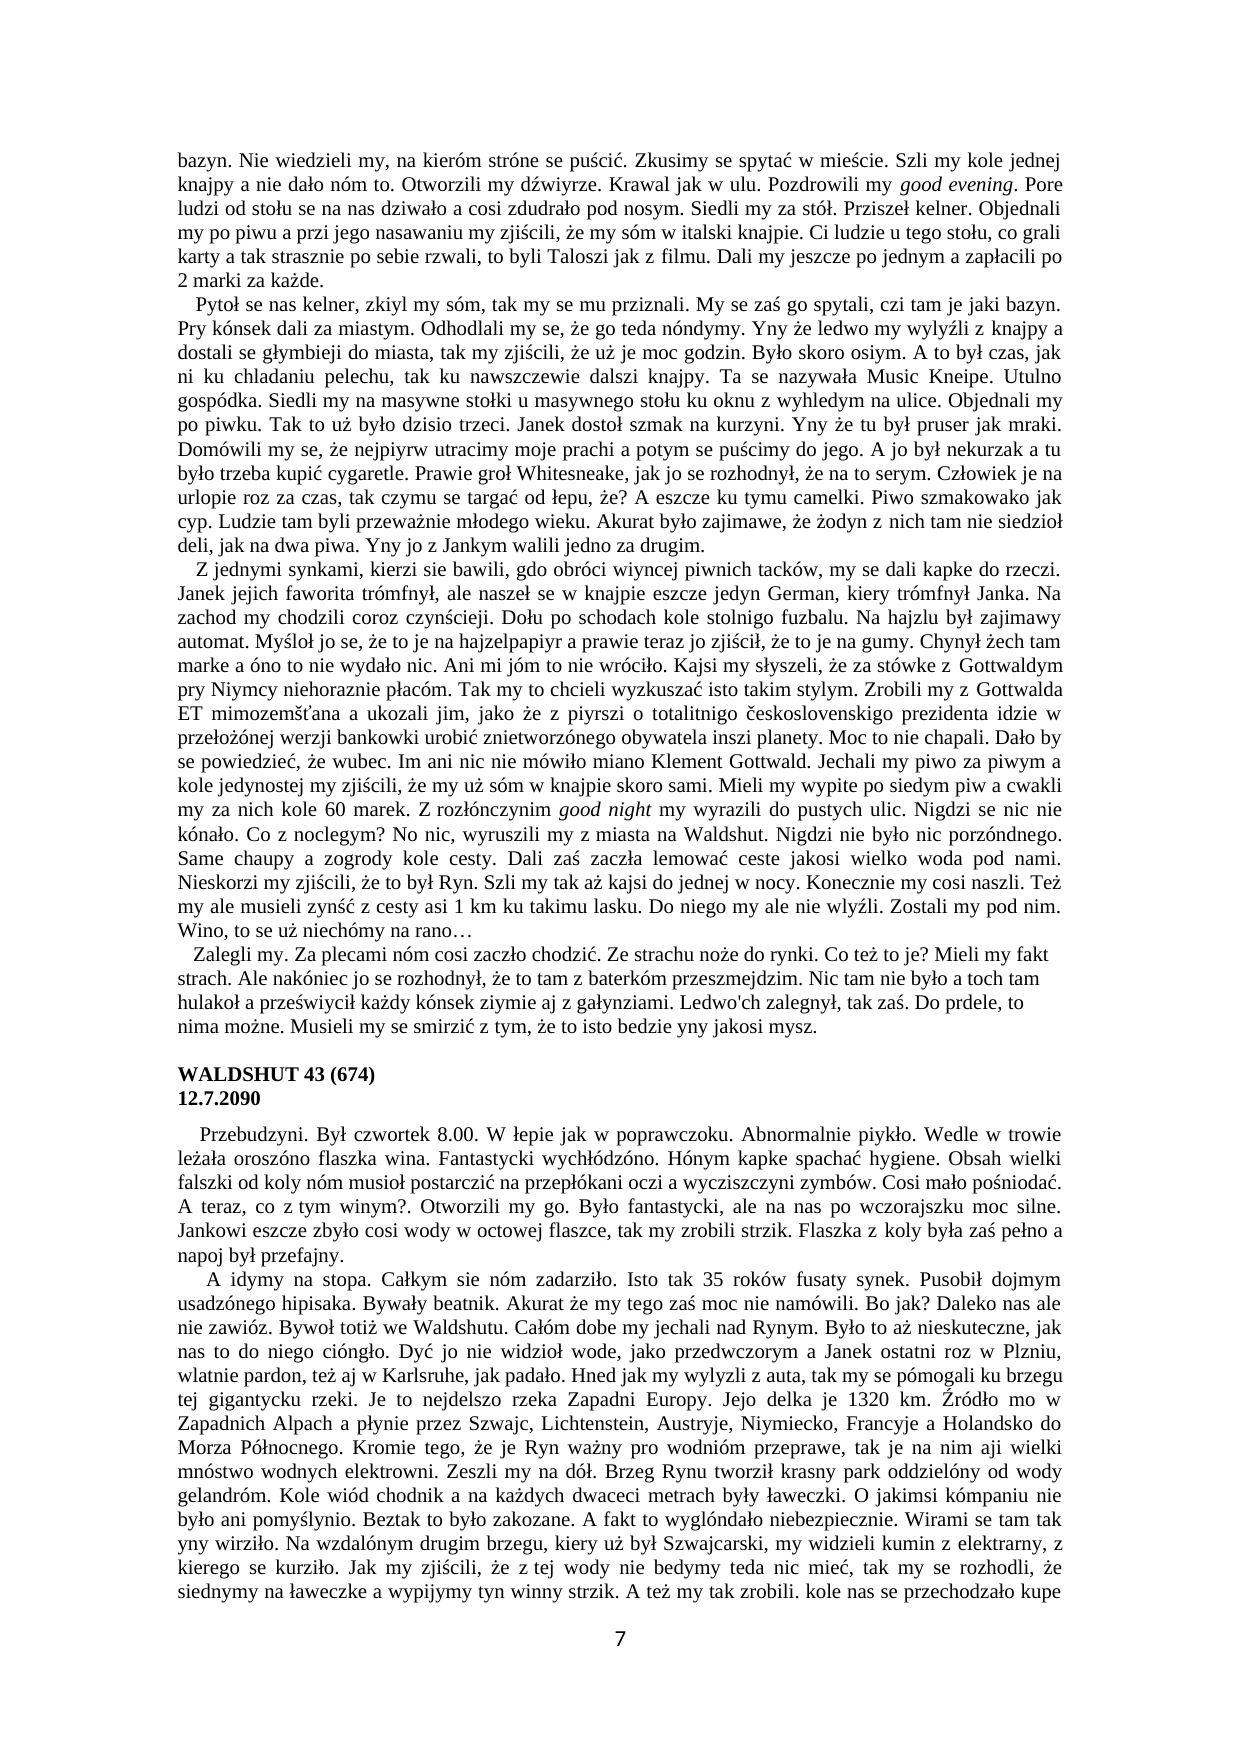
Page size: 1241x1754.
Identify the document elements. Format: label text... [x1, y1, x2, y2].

text 12.7.2090 [177, 1086, 1063, 1110]
text WALDSHUT 43 (674) [177, 1062, 1063, 1086]
text Przebudzyni. Był czwortek 8.00. W łepie jak w poprawczoku. Abnormalnie piykło. Wedle w trowie leżała oroszóno flaszka wina. Fantastycki wychłódzóno. Hónym kapke spachać hygiene. Obsah wielki falszki od koly nóm musioł postarczić na przepłókani oczi a wycziszczyni zymbów. Cosi mało pośniodać. A teraz, co z tym winym?. Otworzili my go. Było fantastycki, ale na nas po wczorajszku moc silne. Jankowi eszcze zbyło cosi wody w octowej flaszce, tak my zrobili strzik. Flaszka z koly była zaś pełno a napoj był przefajny. [177, 1122, 1063, 1267]
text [177, 148, 1063, 292]
text Pytoł se nas kelner, zkiyl my sóm, tak my se mu prziznali. My se zaś go spytali, czi tam je jaki bazyn. Pry kónsek dali za miastym. Odhodlali my se, że go teda nóndymy. Yny że ledwo my wylyźli z knajpy a dostali se głymbieji do miasta, tak my zjiścili, że uż je moc godzin. Było skoro osiym. A to był czas, jak ni ku chladaniu pelechu, tak ku nawszczewie dalszi knajpy. Ta se nazywała Music Kneipe. Utulno gospódka. Siedli my na masywne stołki u masywnego stołu ku oknu z wyhledym na ulice. Objednali my po piwku. Tak to uż było dzisio trzeci. Janek dostoł szmak na kurzyni. Yny że tu był pruser jak mraki. Domówili my se, że nejpiyrw utracimy moje prachi a potym se puścimy do jego. A jo był nekurzak a tu było trzeba kupić cygaretle. Prawie groł Whitesneake, jak jo se rozhodnył, że na to serym. Człowiek je na urlopie roz za czas, tak czymu se targać od łepu, że? A eszcze ku tymu camelki. Piwo szmakowako jak cyp. Ludzie tam byli przeważnie młodego wieku. Akurat było zajimawe, że żodyn z nich tam nie siedzioł deli, jak na dwa piwa. Yny jo z Jankym walili jedno za drugim. [177, 292, 1063, 557]
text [177, 1267, 1063, 1603]
text Zalegli my. Za plecami nóm cosi zaczło chodzić. Ze strachu noże do rynki. Co też to je? Mieli my fakt strach. Ale nakóniec jo se rozhodnył, że to tam z baterkóm przeszmejdzim. Nic tam nie było a toch tam hulakoł a przeświycił każdy kónsek ziymie aj z gałynziami. Ledwo'ch zalegnył, tak zaś. Do prdele, to nima możne. Musieli my se smirzić z tym, że to isto bedzie yny jakosi mysz. [177, 942, 1063, 1038]
text Z jednymi synkami, kierzi sie bawili, gdo obróci wiyncej piwnich tacków, my se dali kapke do rzeczi. Janek jejich faworita trómfnył, ale naszeł se w knajpie eszcze jedyn German, kiery trómfnył Janka. Na zachod my chodzili coroz czynścieji. Dołu po schodach kole stolnigo fuzbalu. Na hajzlu był zajimawy automat. Myśloł jo se, że to je na hajzelpapiyr a prawie teraz jo zjiścił, że to je na gumy. Chynył żech tam marke a óno to nie wydało nic. Ani mi jóm to nie wróciło. Kajsi my słyszeli, że za stówke z Gottwaldym pry Niymcy niehoraznie płacóm. Tak my to chcieli wyzkuszać isto takim stylym. Zrobili my z Gottwalda ET mimozemšťana a ukozali jim, jako że z piyrszi o totalitnigo československigo prezidenta idzie w przełożónej werzji bankowki urobić znietworzónego obywatela inszi planety. Moc to nie chapali. Dało by se powiedzieć, że wubec. Im ani nic nie mówiło miano Klement Gottwald. Jechali my piwo za piwym a kole jedynostej my zjiścili, że my uż sóm w knajpie skoro sami. Mieli my wypite po siedym piw a cwakli my za nich kole 60 marek. Z rozłónczynim good night my wyrazili do pustych ulic. Nigdzi se nic nie kónało. Co z noclegym? No nic, wyruszili my z miasta na Waldshut. Nigdzi nie było nic porzóndnego. Same chaupy a zogrody kole cesty. Dali zaś zaczła lemować ceste jakosi wielko woda pod nami. Nieskorzi my zjiścili, że to był Ryn. Szli my tak aż kajsi do jednej w nocy. Konecznie my cosi naszli. Też my ale musieli zynść z cesty asi 1 km ku takimu lasku. Do niego my ale nie wlyźli. Zostali my pod nim. Wino, to se uż niechómy na rano… [177, 557, 1063, 942]
